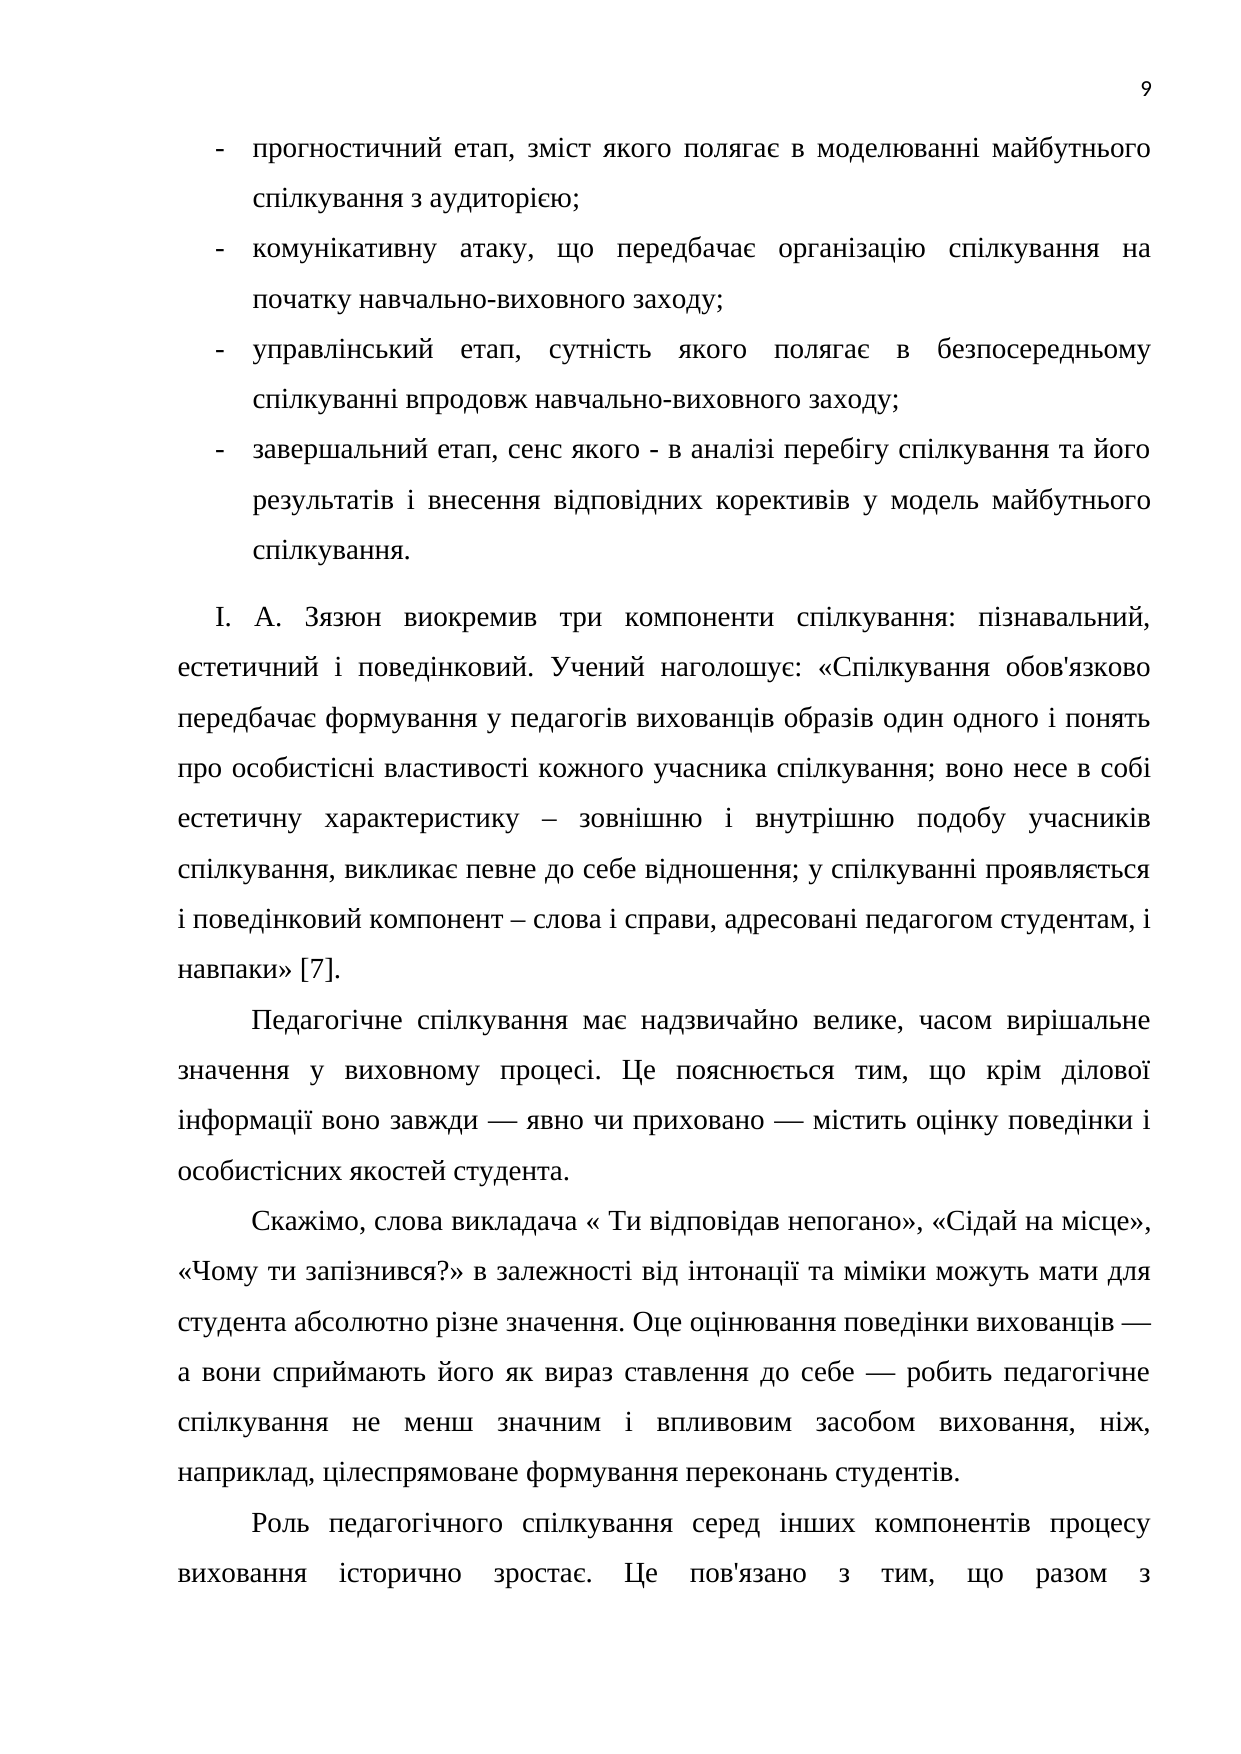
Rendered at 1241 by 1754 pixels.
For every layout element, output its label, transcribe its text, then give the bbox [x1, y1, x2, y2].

list комунікативну атаку, що передбачає організацію спілкування на початку навчально-виховного заходу; [215, 230, 1152, 314]
text Педагогічне спілкування має надзвичайно велике, часом вирішальне значення у виховному процесі. Це пояснюється тим, що крім ділової інформації воно завжди — явно чи приховано — містить оцінку поведінки і особистісних якостей студента. [177, 1002, 1152, 1186]
list управлінський етап, сутність якого полягає в безпосередньому спілкуванні впродовж навчально-виховного заходу; [215, 331, 1152, 415]
text Скажімо, слова викладача « Ти відповідав непогано», «Сідай на місце», «Чому ти запізнився?» в залежності від інтонації та міміки можуть мати для студента абсолютно різне значення. Оце оцінювання поведінки вихованців — а вони сприймають його як вираз ставлення до себе — робить педагогічне спілкування не менш значним і впливовим засобом виховання, ніж, наприклад, цілеспрямоване формування переконань студентів. [177, 1203, 1152, 1488]
list прогностичний етап, зміст якого полягає в моделюванні майбутнього спілкування з аудиторією; [215, 130, 1152, 214]
text І. А. Зязюн виокремив три компоненти спілкування: пізнавальний, естетичний і поведінковий. Учений наголошує: «Спілкування обов'язково передбачає формування у педагогів вихованців образів один одного і понять про особистісні властивості кожного учасника спілкування; воно несе в собі естетичну характеристику – зовнішню і внутрішню подобу учасників спілкування, викликає певне до себе відношення; у спілкуванні проявляється і поведінковий компонент – слова і справи, адресовані педагогом студентам, і навпаки» [7]. [177, 599, 1152, 985]
list завершальний етап, сенс якого - в аналізі перебігу спілкування та його результатів і внесення відповідних корективів у модель майбутнього спілкування. [215, 432, 1152, 566]
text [177, 1505, 1152, 1589]
